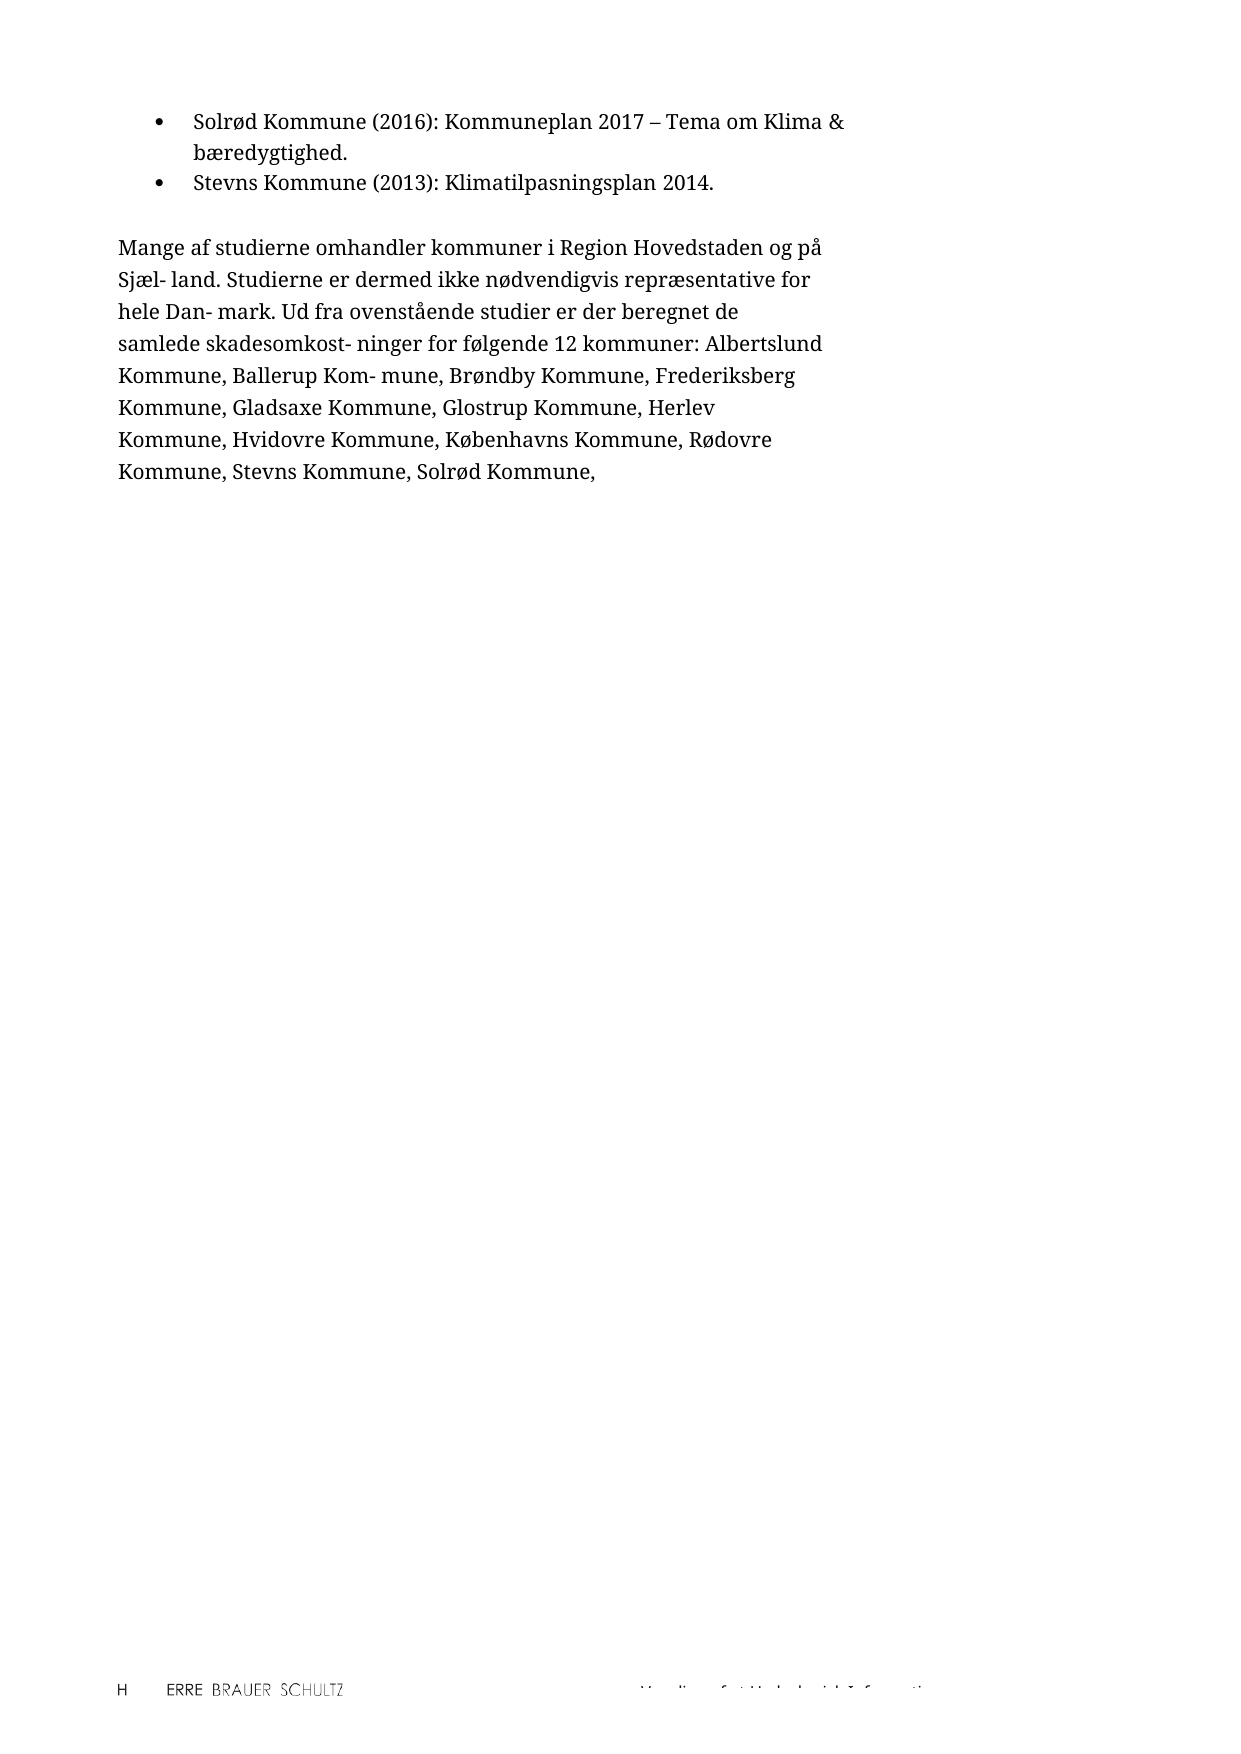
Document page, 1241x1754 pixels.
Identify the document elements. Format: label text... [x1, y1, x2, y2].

list Solrød Kommune (2016): Kommuneplan 2017 – Tema om Klima & [156, 110, 1148, 134]
list Stevns Kommune (2013): Klimatilpasningsplan 2014. [156, 168, 1148, 196]
picture [213, 1683, 343, 1696]
text Mange af studierne omhandler kommuner i Region Hovedstaden og på Sjæl- land. Studierne er dermed ikke nødvendigvis repræsentative for hele Dan- mark. Ud fra ovenstående studier er der beregnet de samlede skadesomkost- ninger for følgende 12 kommuner: Albertslund Kommune, Ballerup Kom- mune, Brøndby Kommune, Frederiksberg Kommune, Gladsaxe Kommune, Glostrup Kommune, Herlev Kommune, Hvidovre Kommune, Københavns Kommune, Rødovre Kommune, Stevns Kommune, Solrød Kommune, [118, 233, 824, 486]
text bæredygtighed. [193, 138, 1148, 166]
